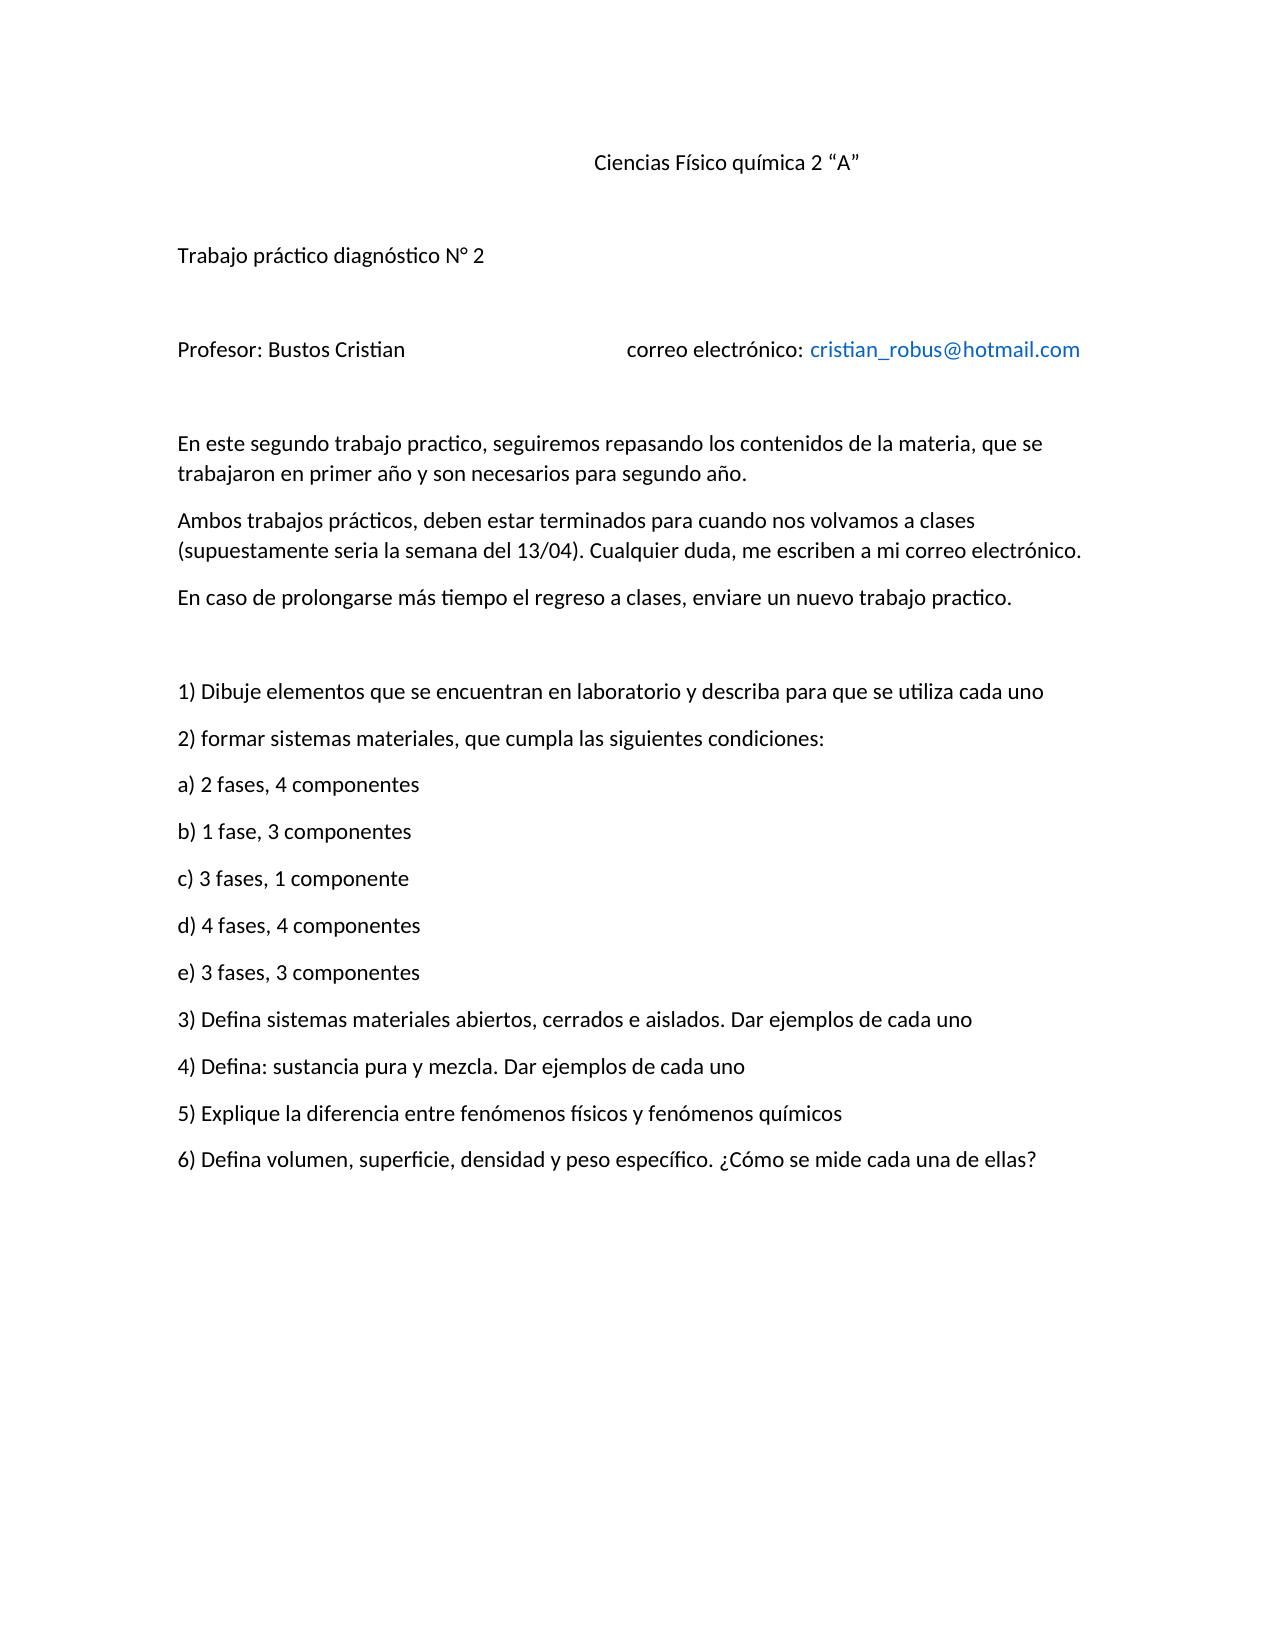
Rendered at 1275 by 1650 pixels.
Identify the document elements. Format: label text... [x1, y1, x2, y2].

text Ciencias Físico química 2 “A” [177, 148, 1098, 176]
text Profesor: Bustos Cristian correo electrónico: cristian_robus@hotmail.com [177, 335, 1098, 363]
text Trabajo práctico diagnóstico N° 2 [177, 241, 1098, 269]
text 2) formar sistemas materiales, que cumpla las siguientes condiciones: [177, 724, 1098, 752]
text b) 1 fase, 3 componentes [177, 817, 1098, 845]
text a) 2 fases, 4 componentes [177, 771, 1098, 798]
text Ambos trabajos prácticos, deben estar terminados para cuando nos volvamos a clases (supuestamente seria la semana del 13/04). Cualquier duda, me escriben a mi correo electrónico. [177, 506, 1098, 564]
text 5) Explique la diferencia entre fenómenos físicos y fenómenos químicos [177, 1099, 1098, 1127]
text 3) Defina sistemas materiales abiertos, cerrados e aislados. Dar ejemplos de cada uno [177, 1005, 1098, 1033]
text e) 3 fases, 3 componentes [177, 958, 1098, 986]
text c) 3 fases, 1 componente [177, 864, 1098, 892]
text 4) Defina: sustancia pura y mezcla. Dar ejemplos de cada uno [177, 1052, 1098, 1080]
text 1) Dibuje elementos que se encuentran en laboratorio y describa para que se utiliza cada uno [177, 677, 1098, 705]
text En este segundo trabajo practico, seguiremos repasando los contenidos de la materia, que se trabajaron en primer año y son necesarios para segundo año. [177, 429, 1098, 487]
text 6) Defina volumen, superficie, densidad y peso específico. ¿Cómo se mide cada una de ellas? [177, 1146, 1098, 1173]
text En caso de prolongarse más tiempo el regreso a clases, enviare un nuevo trabajo practico. [177, 583, 1098, 611]
text d) 4 fases, 4 componentes [177, 911, 1098, 939]
